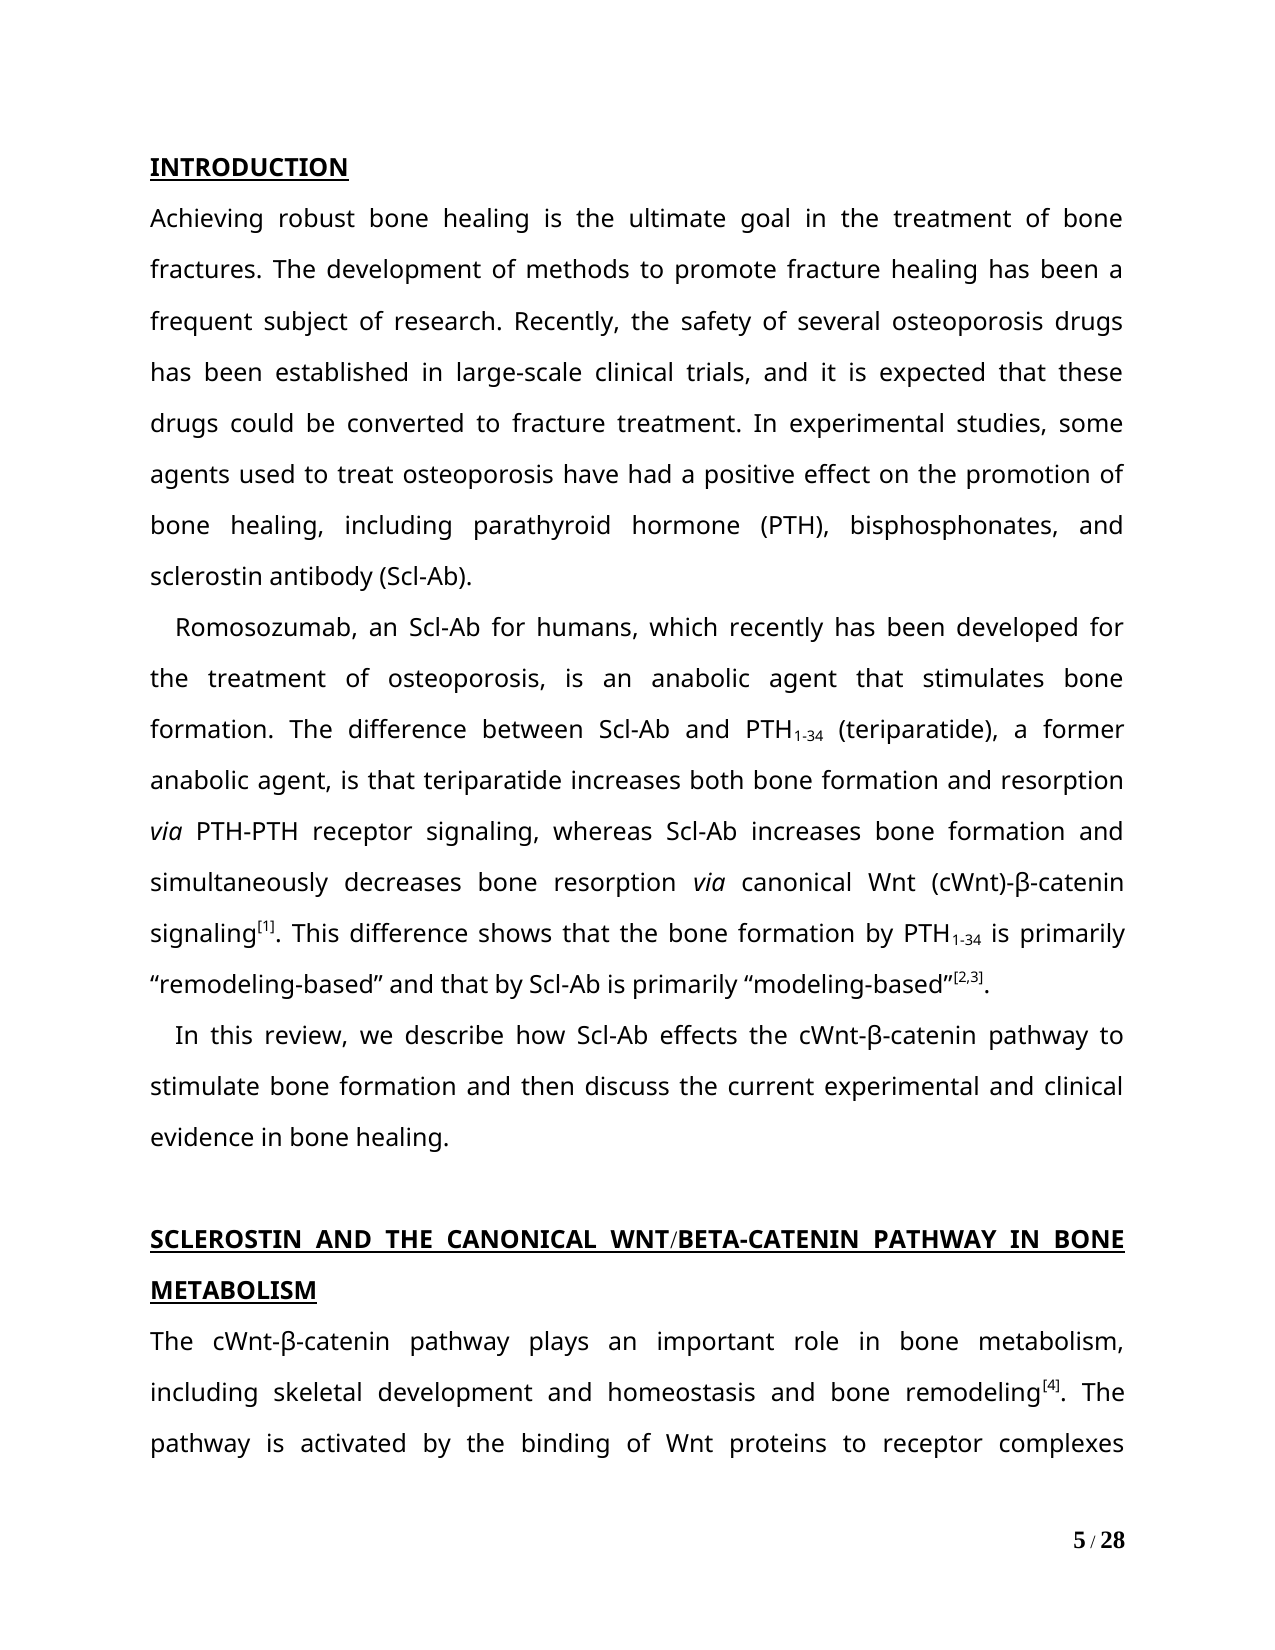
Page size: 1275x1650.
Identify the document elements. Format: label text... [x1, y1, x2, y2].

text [150, 1324, 1125, 1460]
text Romosozumab, an Scl-Ab for humans, which recently has been developed for the treatment of osteoporosis, is an anabolic agent that stimulates bone formation. The difference between Scl-Ab and PTH1-34 (teriparatide), a former anabolic agent, is that teriparatide increases both bone formation and resorption via PTH-PTH receptor signaling, whereas Scl-Ab increases bone formation and simultaneously decreases bone resorption via canonical Wnt (cWnt)-β-catenin signaling[1]. This difference shows that the bone formation by PTH1-34 is primarily “remodeling-based” and that by Scl-Ab is primarily “modeling-based”[2,3]. [150, 609, 1125, 1001]
text INTRODUCTION [150, 150, 1125, 184]
text Sclerostin and the canonical Wnt/BETA-catenin pathway in bone metabolism [150, 1222, 1125, 1251]
text In this review, we describe how Scl-Ab effects the cWnt-β-catenin pathway to stimulate bone formation and then discuss the current experimental and clinical evidence in bone healing. [150, 1018, 1125, 1154]
text Achieving robust bone healing is the ultimate goal in the treatment of bone fractures. The development of methods to promote fracture healing has been a frequent subject of research. Recently, the safety of several osteoporosis drugs has been established in large-scale clinical trials, and it is expected that these drugs could be converted to fracture treatment. In experimental studies, some agents used to treat osteoporosis have had a positive effect on the promotion of bone healing, including parathyroid hormone (PTH), bisphosphonates, and sclerostin antibody (Scl-Ab). [150, 201, 1125, 592]
text Sclerostin and the canonical Wnt/BETA-catenin pathway in bone metabolism [150, 1253, 1125, 1307]
